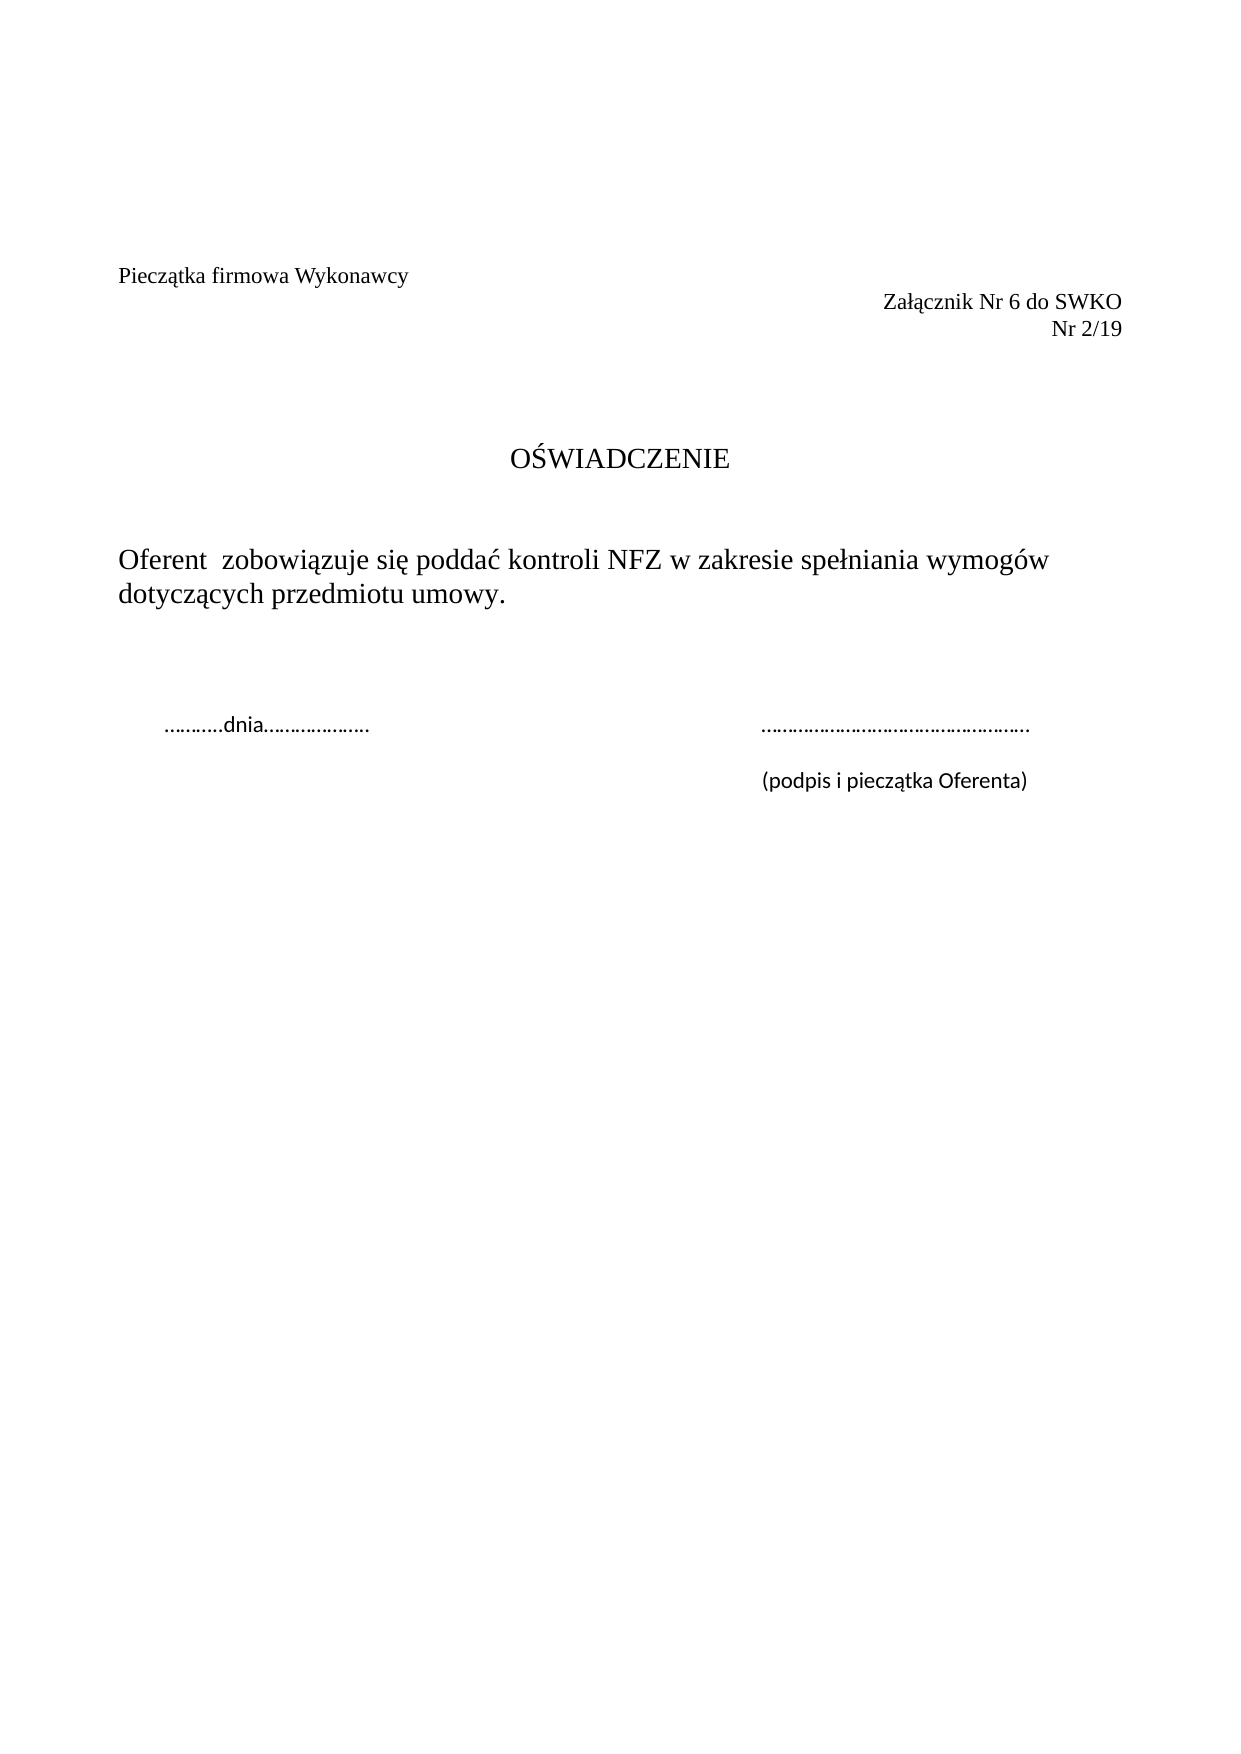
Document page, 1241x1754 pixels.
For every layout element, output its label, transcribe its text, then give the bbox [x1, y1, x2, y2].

text Oferent zobowiązuje się poddać kontroli NFZ w zakresie spełniania wymogów dotyczących przedmiotu umowy. [118, 542, 1122, 609]
text OŚWIADCZENIE [118, 442, 1122, 475]
text ………..dnia……………….. …………………………………………… (podpis i pieczątka Oferenta) [118, 710, 1122, 794]
text Nr 2/19 [118, 314, 1122, 341]
text Załącznik Nr 6 do SWKO [118, 288, 1122, 314]
text Pieczątka firmowa Wykonawcy [118, 262, 1122, 288]
